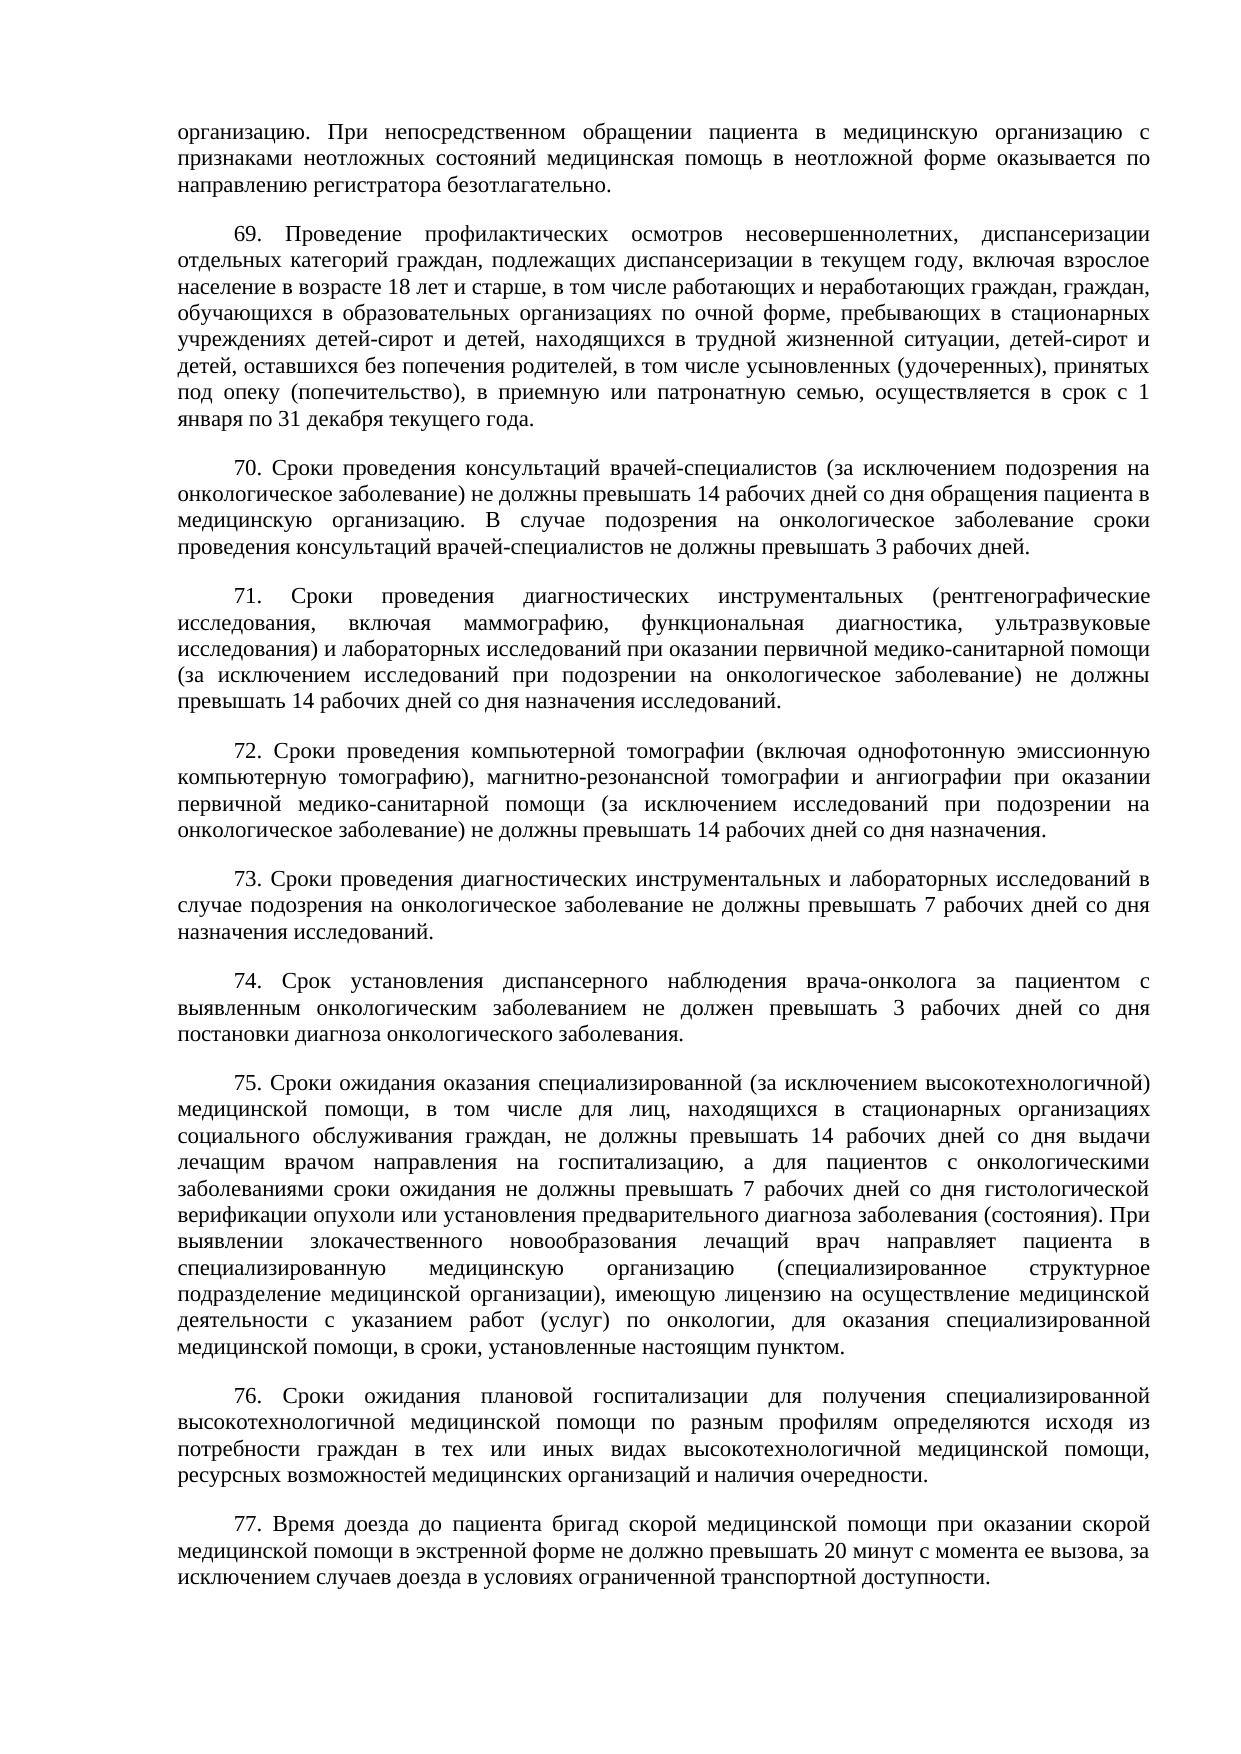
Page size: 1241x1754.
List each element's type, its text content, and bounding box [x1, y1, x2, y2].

text 72. Сроки проведения компьютерной томографии (включая однофотонную эмиссионную компьютерную томографию), магнитно-резонансной томографии и ангиографии при оказании первичной медико-санитарной помощи (за исключением исследований при подозрении на онкологическое заболевание) не должны превышать 14 рабочих дней со дня назначения. [177, 737, 1152, 842]
text 77. Время доезда до пациента бригад скорой медицинской помощи при оказании скорой медицинской помощи в экстренной форме не должно превышать 20 минут с момента ее вызова, за исключением случаев доезда в условиях ограниченной транспортной доступности. [177, 1510, 1152, 1589]
text 75. Сроки ожидания оказания специализированной (за исключением высокотехнологичной) медицинской помощи, в том числе для лиц, находящихся в стационарных организациях социального обслуживания граждан, не должны превышать 14 рабочих дней со дня выдачи лечащим врачом направления на госпитализацию, а для пациентов с онкологическими заболеваниями сроки ожидания не должны превышать 7 рабочих дней со дня гистологической верификации опухоли или установления предварительного диагноза заболевания (состояния). При выявлении злокачественного новообразования лечащий врач направляет пациента в специализированную медицинскую организацию (специализированное структурное подразделение медицинской организации), имеющую лицензию на осуществление медицинской деятельности с указанием работ (услуг) по онкологии, для оказания специализированной медицинской помощи, в сроки, установленные настоящим пунктом. [177, 1069, 1152, 1359]
text 71. Сроки проведения диагностических инструментальных (рентгенографические исследования, включая маммографию, функциональная диагностика, ультразвуковые исследования) и лабораторных исследований при оказании первичной медико-санитарной помощи (за исключением исследований при подозрении на онкологическое заболевание) не должны превышать 14 рабочих дней со дня назначения исследований. [177, 582, 1152, 714]
text 74. Срок установления диспансерного наблюдения врача-онколога за пациентом с выявленным онкологическим заболеванием не должен превышать 3 рабочих дней со дня постановки диагноза онкологического заболевания. [177, 967, 1152, 1046]
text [177, 118, 1152, 197]
text 70. Сроки проведения консультаций врачей-специалистов (за исключением подозрения на онкологическое заболевание) не должны превышать 14 рабочих дней со дня обращения пациента в медицинскую организацию. В случае подозрения на онкологическое заболевание сроки проведения консультаций врачей-специалистов не должны превышать 3 рабочих дней. [177, 454, 1152, 559]
text 73. Сроки проведения диагностических инструментальных и лабораторных исследований в случае подозрения на онкологическое заболевание не должны превышать 7 рабочих дней со дня назначения исследований. [177, 865, 1152, 944]
text 69. Проведение профилактических осмотров несовершеннолетних, диспансеризации отдельных категорий граждан, подлежащих диспансеризации в текущем году, включая взрослое население в возрасте 18 лет и старше, в том числе работающих и неработающих граждан, граждан, обучающихся в образовательных организациях по очной форме, пребывающих в стационарных учреждениях детей-сирот и детей, находящихся в трудной жизненной ситуации, детей-сирот и детей, оставшихся без попечения родителей, в том числе усыновленных (удочеренных), принятых под опеку (попечительство), в приемную или патронатную семью, осуществляется в срок с 1 января по 31 декабря текущего года. [177, 220, 1152, 431]
text 76. Сроки ожидания плановой госпитализации для получения специализированной высокотехнологичной медицинской помощи по разным профилям определяются исходя из потребности граждан в тех или иных видах высокотехнологичной медицинской помощи, ресурсных возможностей медицинских организаций и наличия очередности. [177, 1382, 1152, 1487]
